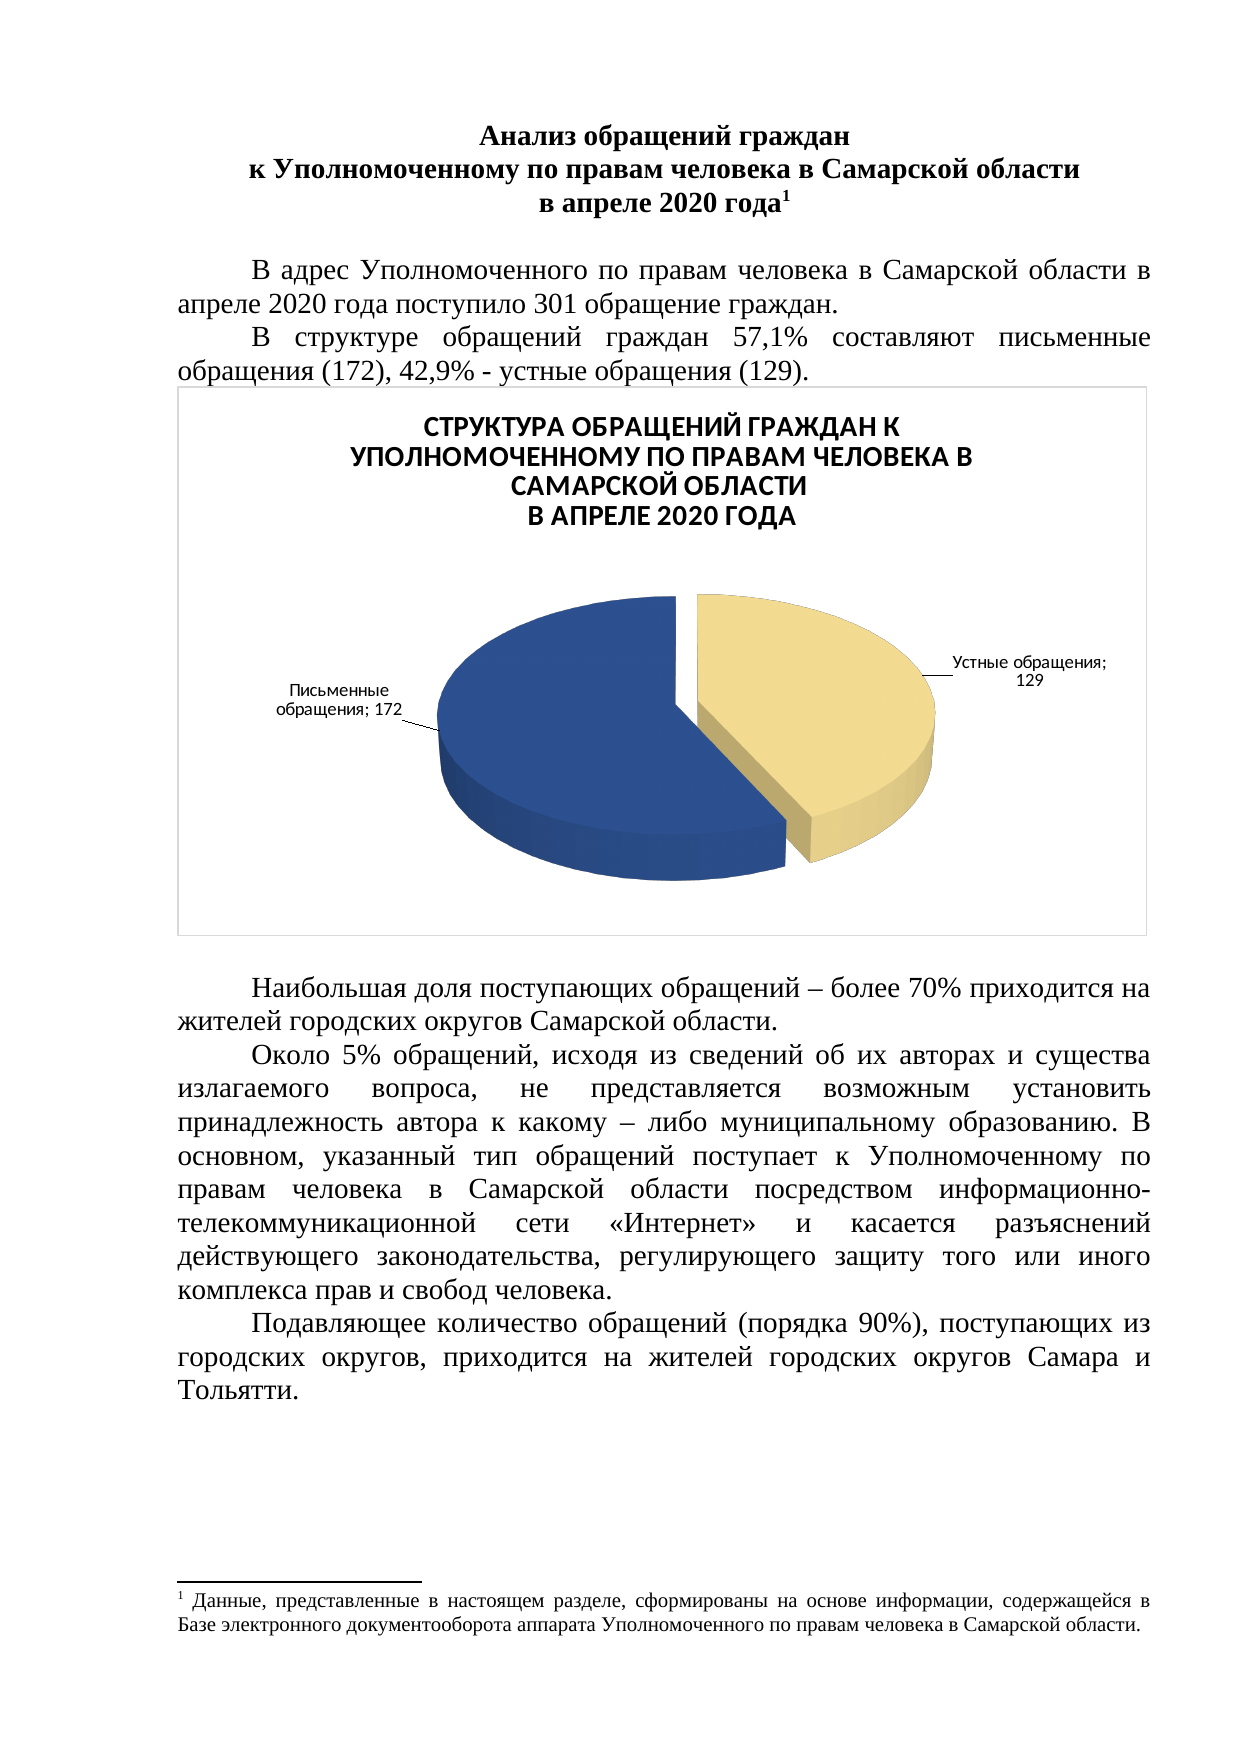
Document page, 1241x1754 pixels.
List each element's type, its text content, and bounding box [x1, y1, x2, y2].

text В структуре обращений граждан 57,1% составляют письменные обращения (172), 42,9% - устные обращения (129). [177, 319, 1152, 386]
text к Уполномоченному по правам человека в Самарской области [177, 152, 1152, 185]
text Наибольшая доля поступающих обращений – более 70% приходится на жителей городских округов Самарской области. [177, 970, 1152, 1037]
text в апреле 2020 года [177, 185, 1152, 219]
text В адрес Уполномоченного по правам человека в Самарской области в апреле 2020 года поступило 301 обращение граждан. [177, 252, 1152, 319]
text Около 5% обращений, исходя из сведений об их авторах и существа излагаемого вопроса, не представляется возможным установить принадлежность автора к какому – либо муниципальному образованию. В основном, указанный тип обращений поступает к Уполномоченному по правам человека в Самарской области посредством информационно-телекоммуникационной сети «Интернет» и касается разъяснений действующего законодательства, регулирующего защиту того или иного комплекса прав и свобод человека. [177, 1037, 1152, 1305]
text Подавляющее количество обращений (порядка 90%), поступающих из городских округов, приходится на жителей городских округов Самара и Тольятти. [177, 1305, 1152, 1406]
text Анализ обращений граждан [177, 118, 1152, 152]
